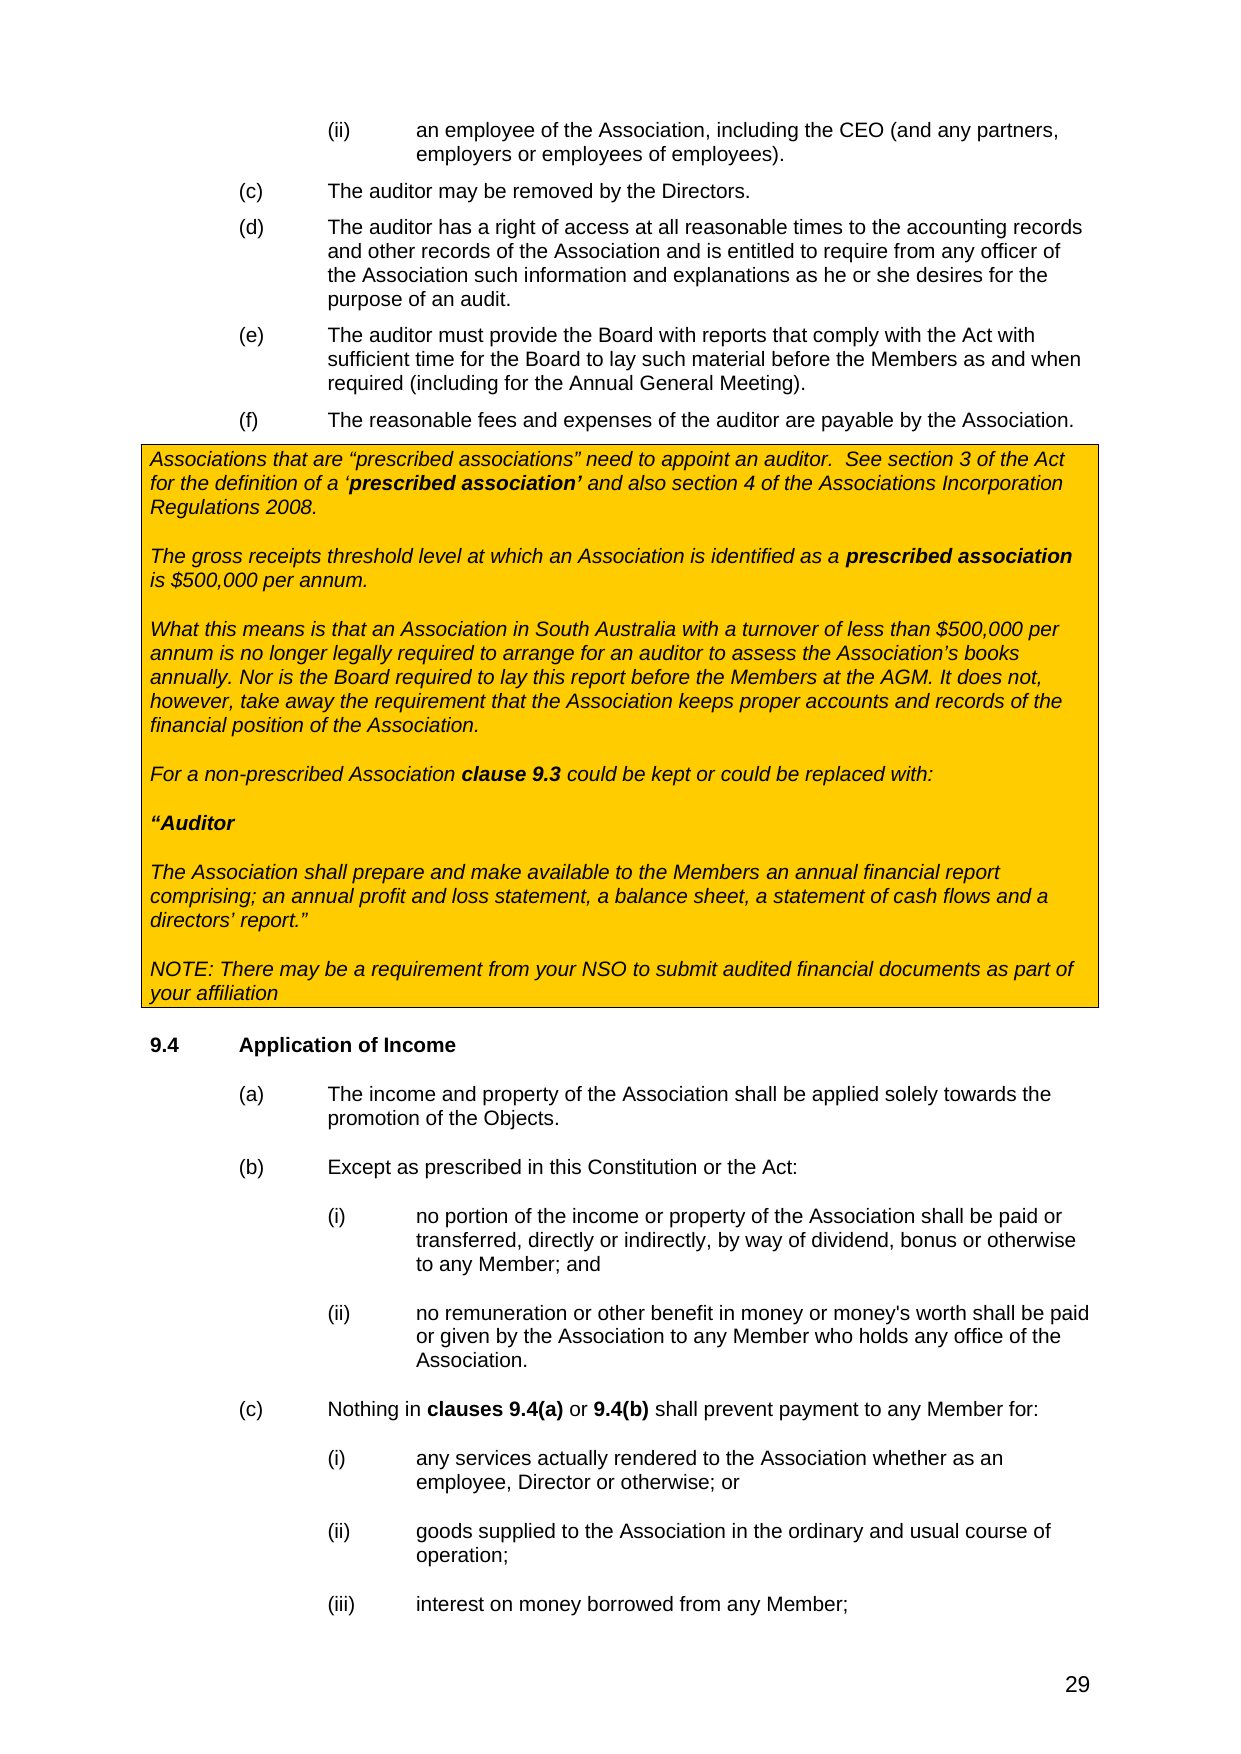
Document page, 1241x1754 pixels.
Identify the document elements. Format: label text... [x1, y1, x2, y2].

list The auditor must provide the Board with reports that comply with the Act with sufficient time for the Board to lay such material before the Members as and when required (including for the Annual General Meeting). [239, 323, 1090, 395]
text “Auditor [142, 808, 1098, 835]
text The gross receipts threshold level at which an Association is identified as a prescribed association is $500,000 per annum. [142, 541, 1098, 592]
text The Association shall prepare and make available to the Members an annual financial report comprising; an annual profit and loss statement, a balance sheet, a statement of cash flows and a directors’ report.” [142, 857, 1098, 932]
subtitle Nothing in clauses 9.4(a) or 9.4(b) shall prevent payment to any Member for: [239, 1397, 1090, 1421]
subtitle no portion of the income or property of the Association shall be paid or transferred, directly or indirectly, by way of dividend, bonus or otherwise to any Member; and [327, 1203, 1090, 1275]
list an employee of the Association, including the CEO (and any partners, employers or employees of employees). [327, 118, 1090, 166]
subtitle goods supplied to the Association in the ordinary and usual course of operation; [327, 1519, 1090, 1567]
text What this means is that an Association in South Australia with a turnover of less than $500,000 per annum is no longer legally required to arrange for an auditor to assess the Association’s books annually. Nor is the Board required to lay this report before the Members at the AGM. It does not, however, take away the requirement that the Association keeps proper accounts and records of the financial position of the Association. [142, 614, 1098, 737]
subtitle no remuneration or other benefit in money or money's worth shall be paid or given by the Association to any Member who holds any office of the Association. [327, 1300, 1090, 1372]
subtitle The income and property of the Association shall be applied solely towards the promotion of the Objects. [239, 1082, 1090, 1129]
subtitle any services actually rendered to the Association whether as an employee, Director or otherwise; or [327, 1446, 1090, 1494]
list The auditor may be removed by the Directors. [239, 178, 1090, 202]
subtitle interest on money borrowed from any Member; [327, 1592, 1090, 1616]
text For a non-prescribed Association clause 9.3 could be kept or could be replaced with: [142, 759, 1098, 786]
subtitle Except as prescribed in this Constitution or the Act: [239, 1154, 1090, 1178]
list The reasonable fees and expenses of the auditor are payable by the Association. [239, 408, 1090, 432]
text NOTE: There may be a requirement from your NSO to submit audited financial documents as part of your affiliation [142, 953, 1098, 1007]
list The auditor has a right of access at all reasonable times to the accounting records and other records of the Association and is entitled to require from any officer of the Association such information and explanations as he or she desires for the purpose of an audit. [239, 215, 1090, 311]
subtitle Application of Income [150, 1033, 1090, 1057]
text Associations that are “prescribed associations” need to appoint an auditor. See section 3 of the Act for the definition of a ‘prescribed association’ and also section 4 of the Associations Incorporation Regulations 2008. [142, 445, 1098, 519]
